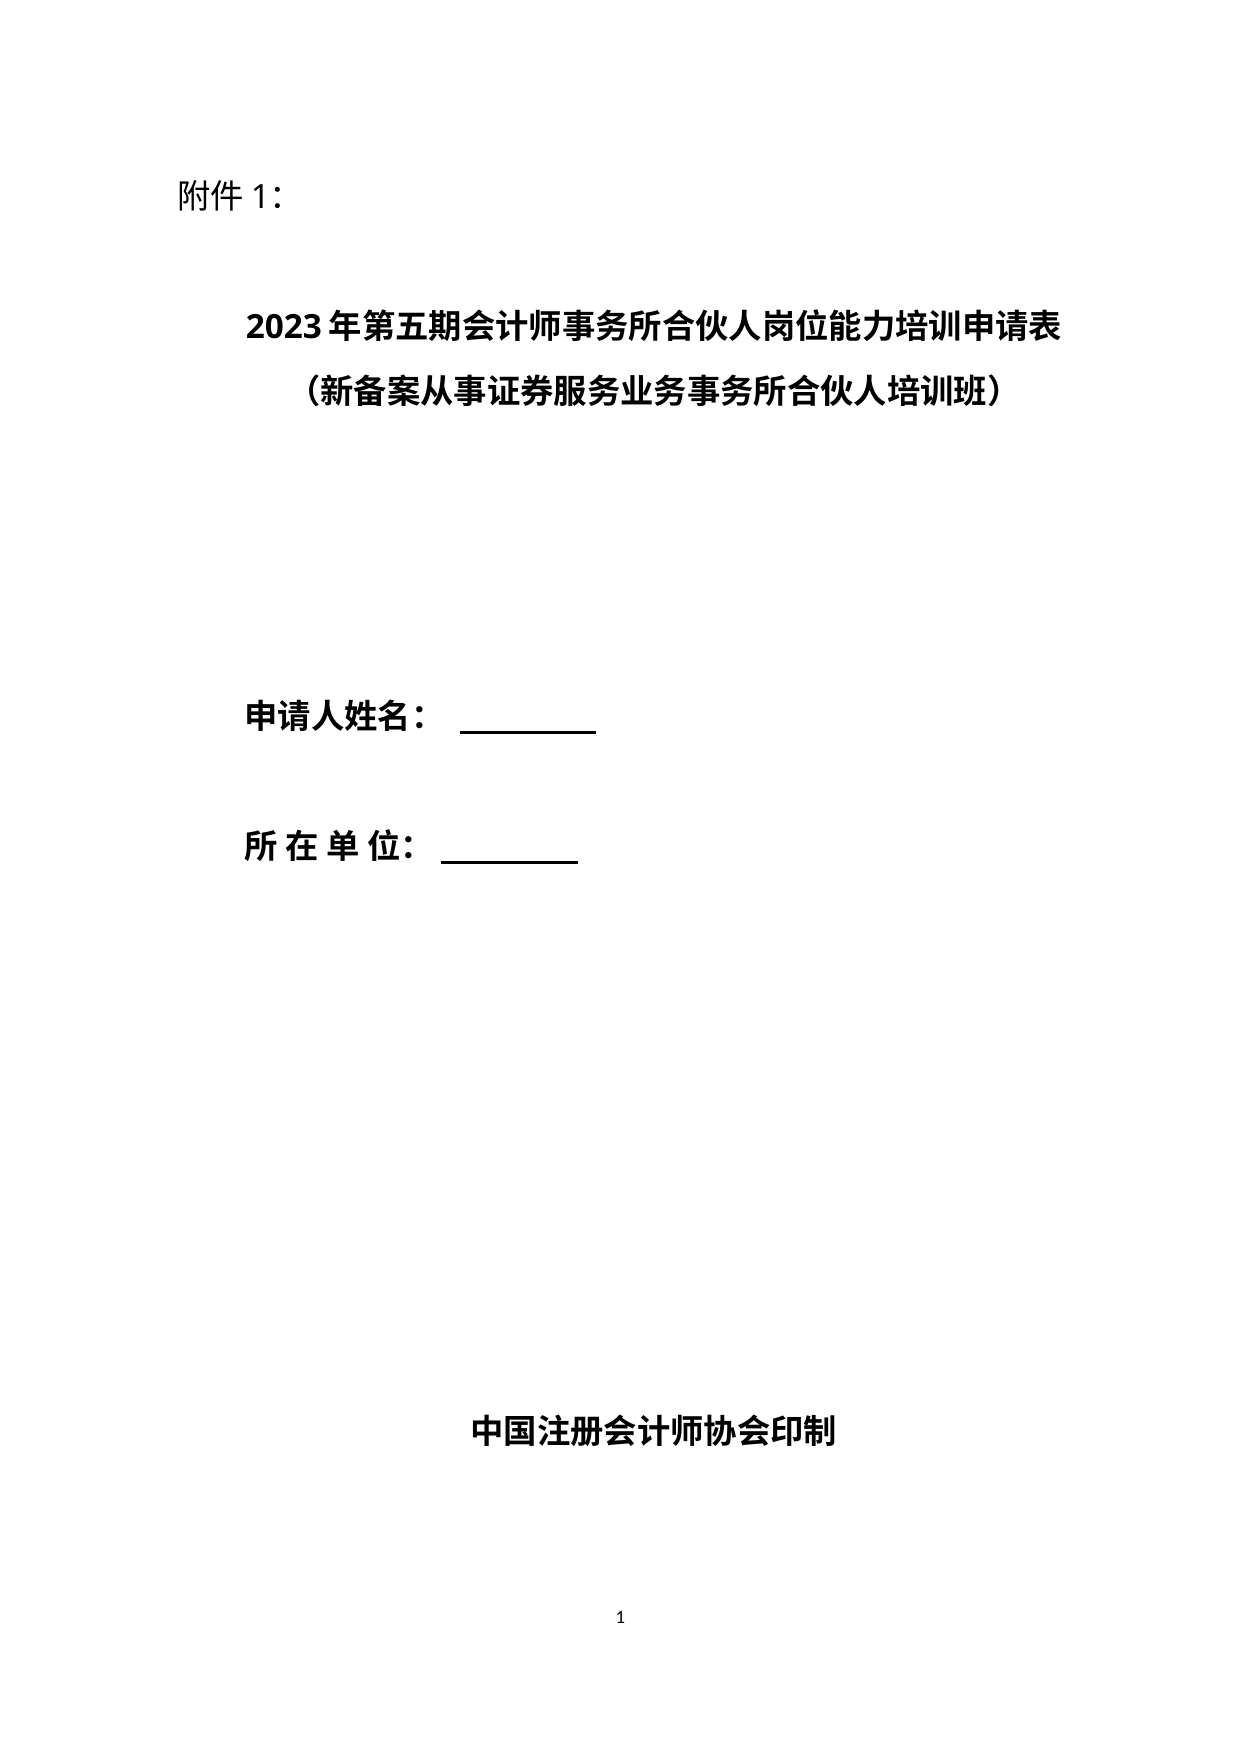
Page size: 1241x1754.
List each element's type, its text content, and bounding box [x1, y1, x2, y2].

text （新备案从事证券服务业务事务所合伙人培训班） [177, 357, 1063, 422]
text 附件1： [177, 162, 1063, 227]
text 所 在 单 位： [177, 812, 1063, 877]
text 申请人姓名： [177, 682, 1063, 747]
text 2023年第五期会计师事务所合伙人岗位能力培训申请表 [177, 292, 1063, 357]
text 中国注册会计师协会印制 [177, 1397, 1063, 1462]
